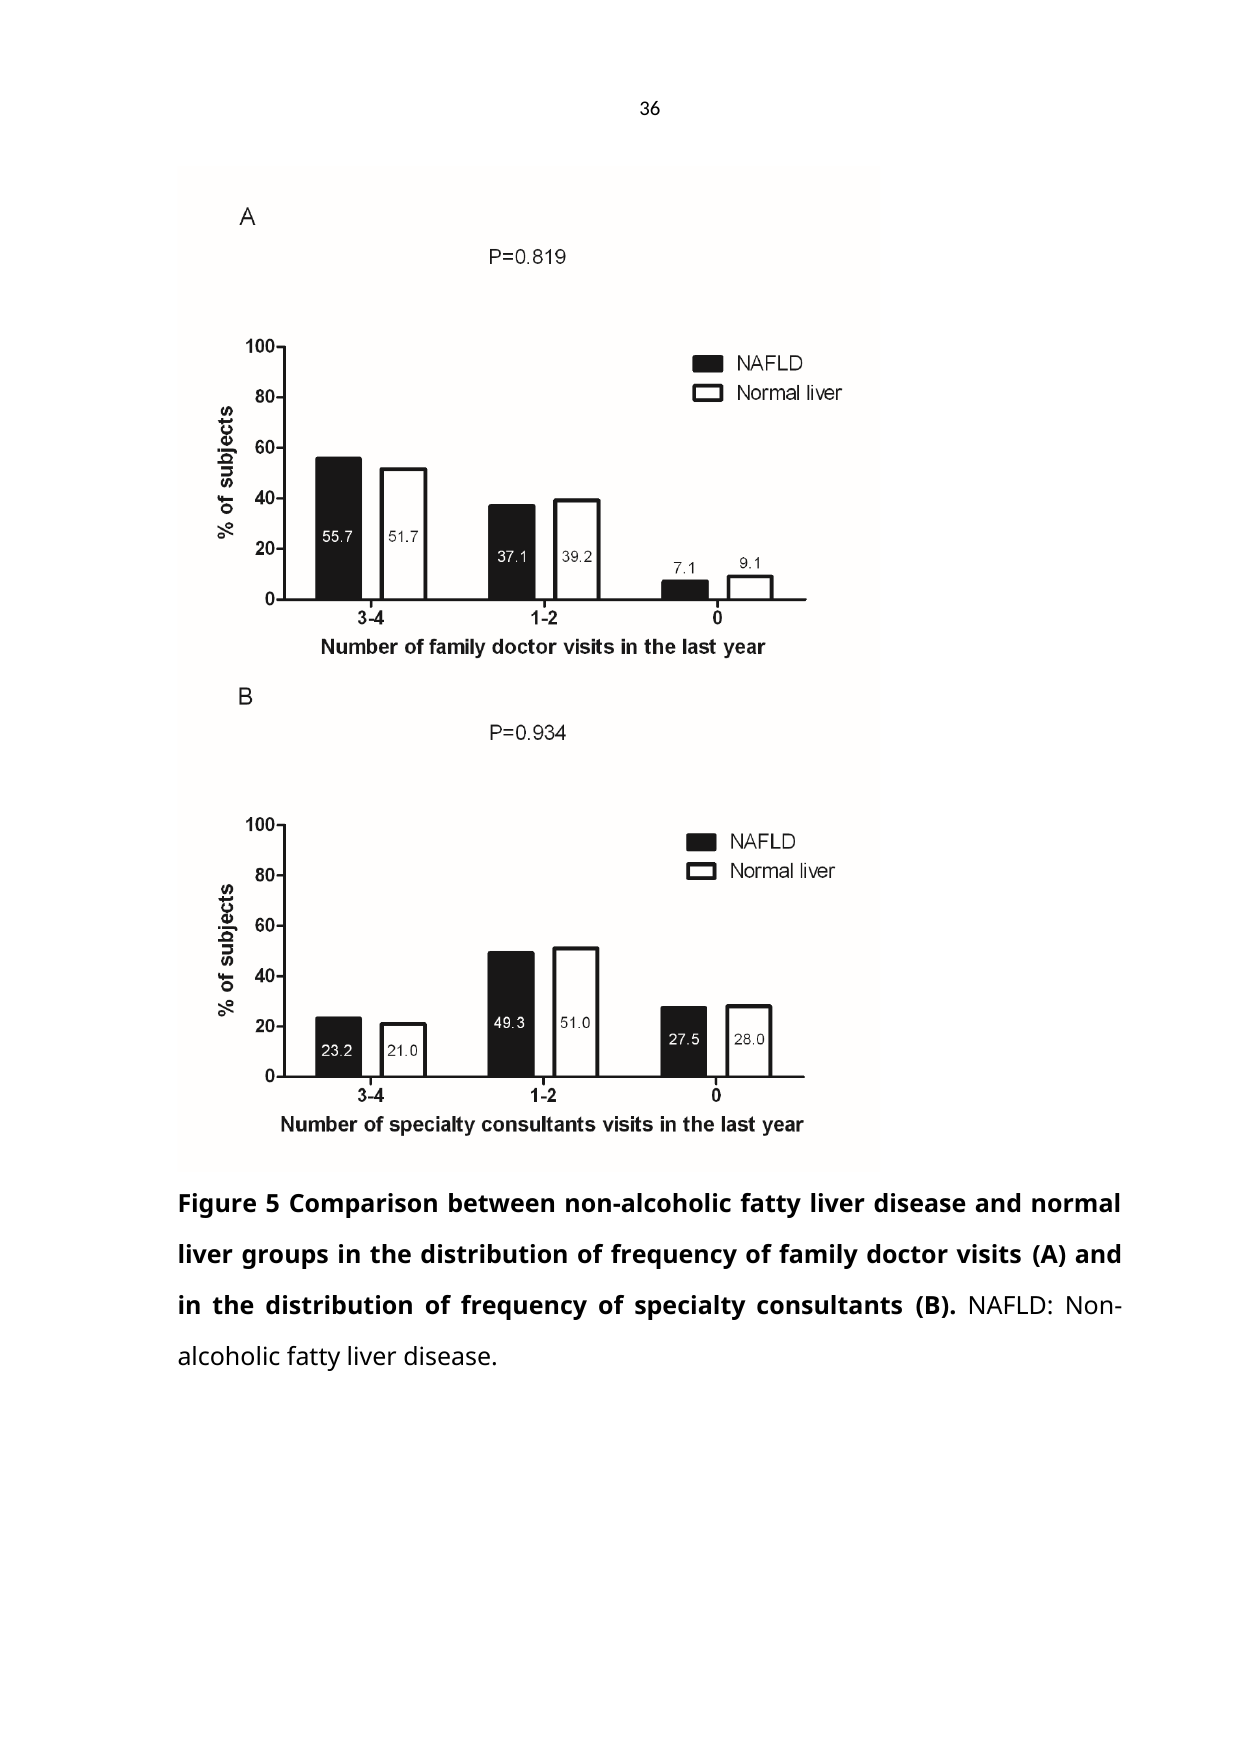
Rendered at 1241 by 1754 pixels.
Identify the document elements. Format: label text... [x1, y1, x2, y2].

picture [177, 166, 881, 1172]
text Figure 5 Comparison between non-alcoholic fatty liver disease and normal liver groups in the distribution of frequency of family doctor visits (A) and in the distribution of frequency of specialty consultants (B). NAFLD: Non-alcoholic fatty liver disease. [177, 1186, 1122, 1373]
